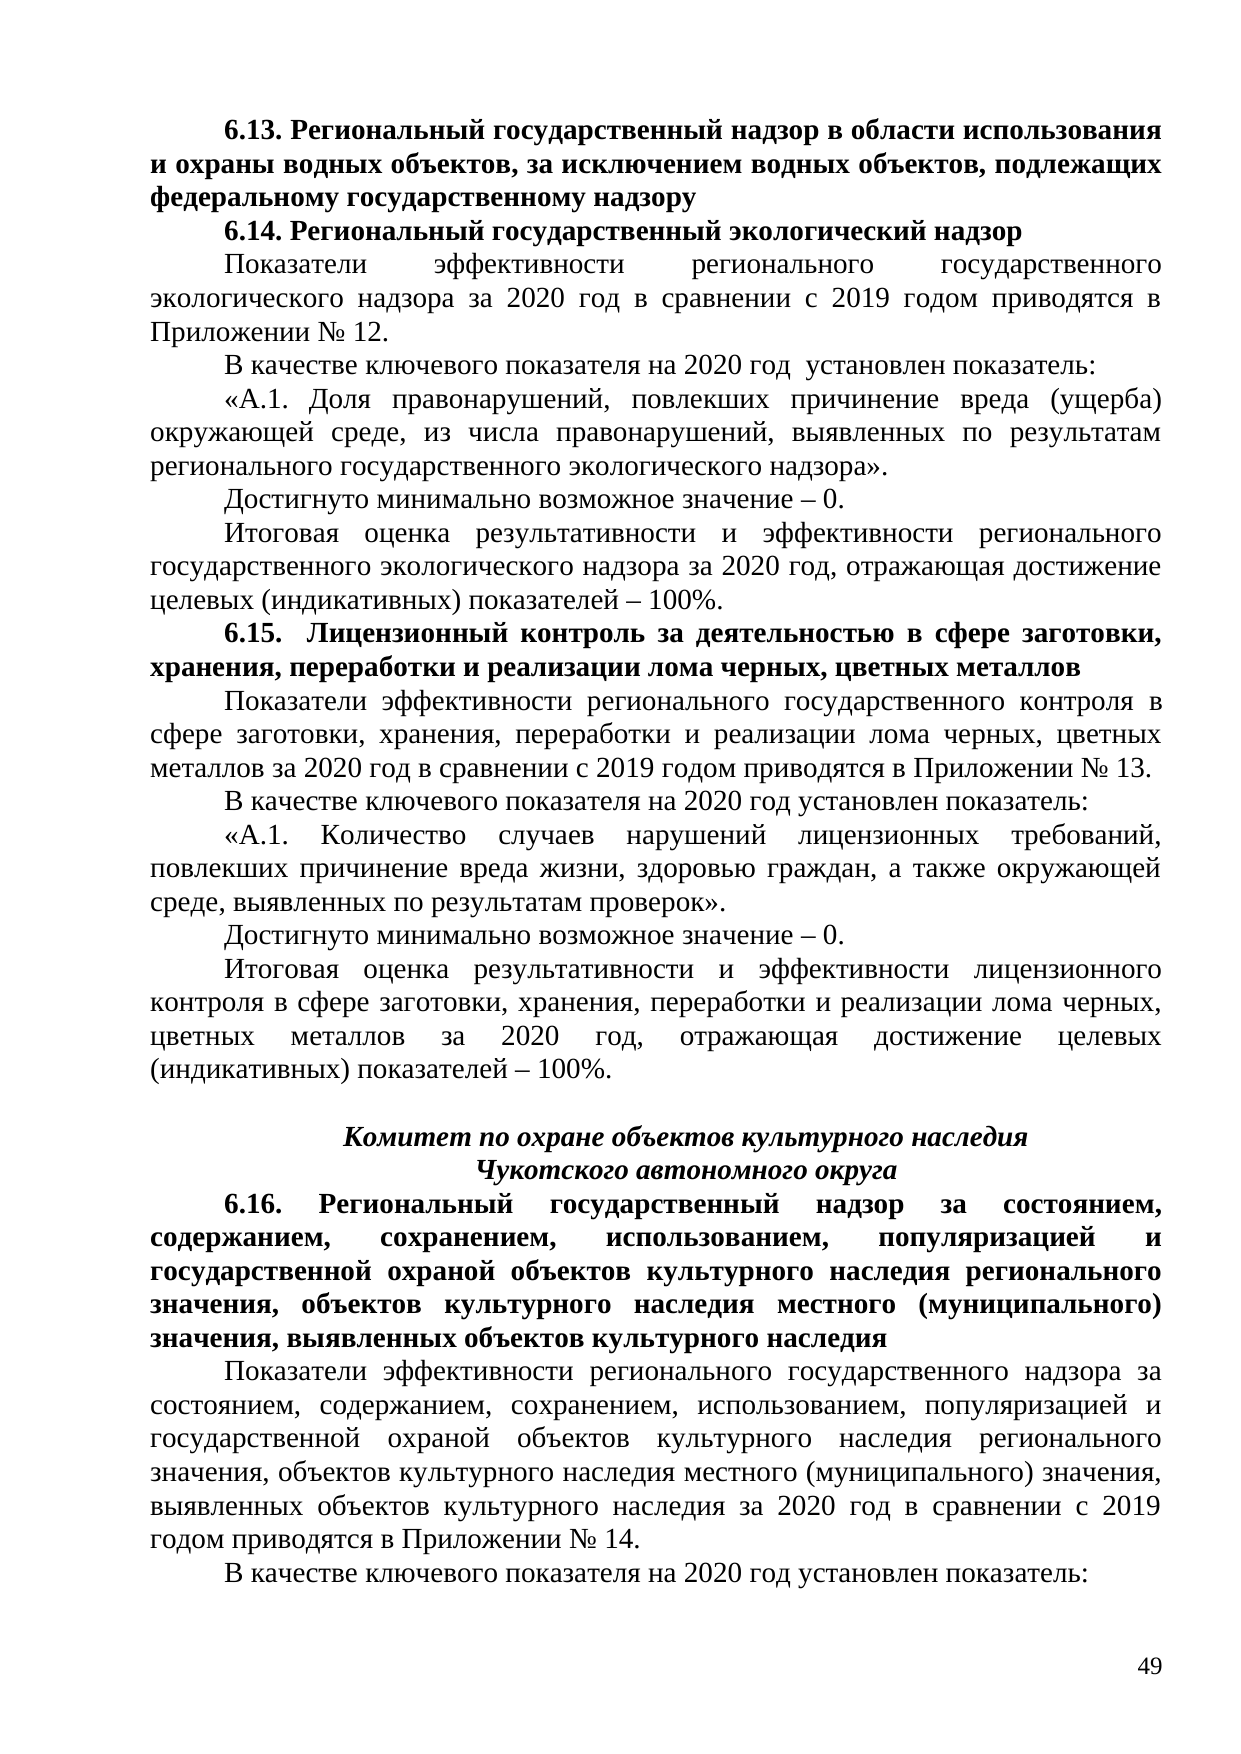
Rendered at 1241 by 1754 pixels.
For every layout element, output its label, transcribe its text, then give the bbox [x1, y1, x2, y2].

text В качестве ключевого показателя на 2020 год установлен показатель: [150, 347, 1162, 381]
text Итоговая оценка результативности и эффективности лицензионного контроля в сфере заготовки, хранения, переработки и реализации лома черных, цветных металлов за 2020 год, отражающая достижение целевых (индикативных) показателей – 100%. [150, 951, 1162, 1085]
text Чукотского автономного округа [150, 1152, 1162, 1186]
text Показатели эффективности регионального государственного контроля в сфере заготовки, хранения, переработки и реализации лома черных, цветных металлов за 2020 год в сравнении с 2019 годом приводятся в Приложении № 13. [150, 683, 1162, 783]
text «А.1. Количество случаев нарушений лицензионных требований, повлекших причинение вреда жизни, здоровью граждан, а также окружающей среде, выявленных по результатам проверок». [150, 817, 1162, 917]
text В качестве ключевого показателя на 2020 год установлен показатель: [150, 1555, 1162, 1588]
text В качестве ключевого показателя на 2020 год установлен показатель: [150, 783, 1162, 817]
text «А.1. Доля правонарушений, повлекших причинение вреда (ущерба) окружающей среде, из числа правонарушений, выявленных по результатам регионального государственного экологического надзора». [150, 381, 1162, 481]
text Итоговая оценка результативности и эффективности регионального государственного экологического надзора за 2020 год, отражающая достижение целевых (индикативных) показателей – 100%. [150, 515, 1162, 616]
text Показатели эффективности регионального государственного надзора за состоянием, содержанием, сохранением, использованием, популяризацией и государственной охраной объектов культурного наследия регионального значения, объектов культурного наследия местного (муниципального) значения, выявленных объектов культурного наследия за 2020 год в сравнении с 2019 годом приводятся в Приложении № 14. [150, 1353, 1162, 1555]
text Достигнуто минимально возможное значение – 0. [150, 917, 1162, 951]
text Показатели эффективности регионального государственного экологического надзора за 2020 год в сравнении с 2019 годом приводятся в Приложении № 12. [150, 247, 1162, 347]
text 6.16. Региональный государственный надзор за состоянием, содержанием, сохранением, использованием, популяризацией и государственной охраной объектов культурного наследия регионального значения, объектов культурного наследия местного (муниципального) значения, выявленных объектов культурного наследия [150, 1186, 1162, 1353]
text 6.14. Региональный государственный экологический надзор [150, 213, 1162, 247]
text 6.15. Лицензионный контроль за деятельностью в сфере заготовки, хранения, переработки и реализации лома черных, цветных металлов [150, 616, 1162, 683]
text Достигнуто минимально возможное значение – 0. [150, 481, 1162, 515]
text Комитет по охране объектов культурного наследия [150, 1119, 1162, 1152]
text 6.13. Региональный государственный надзор в области использования и охраны водных объектов, за исключением водных объектов, подлежащих федеральному государственному надзору [150, 112, 1162, 213]
